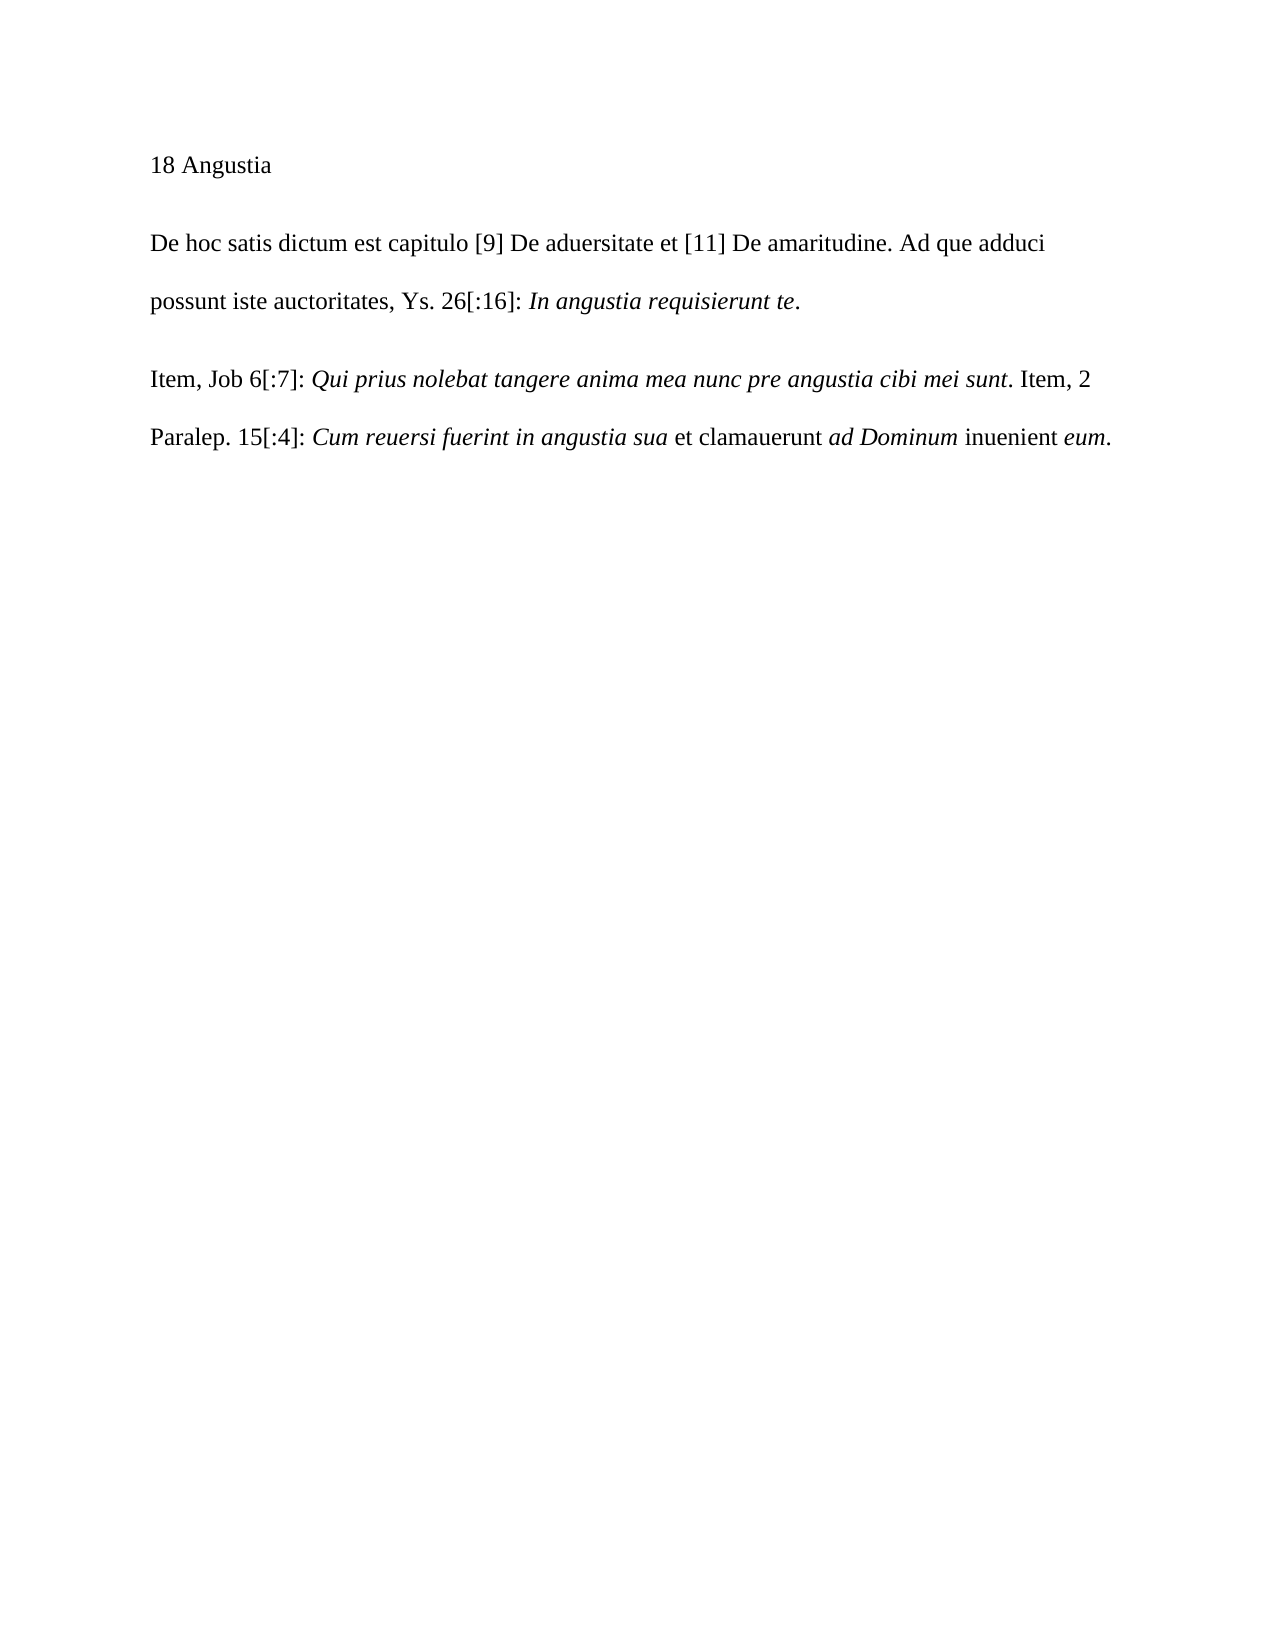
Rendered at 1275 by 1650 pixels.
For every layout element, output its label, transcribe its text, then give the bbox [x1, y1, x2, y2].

text Item, Job 6[:7]: Qui prius nolebat tangere anima mea nunc pre angustia cibi mei sunt. Item, 2 Paralep. 15[:4]: Cum reuersi fuerint in angustia sua et clamauerunt ad Dominum inuenient eum. [150, 364, 1125, 450]
text 18 Angustia [150, 150, 1125, 179]
text De hoc satis dictum est capitulo [9] De aduersitate et [11] De amaritudine. Ad que adduci possunt iste auctoritates, Ys. 26[:16]: In angustia requisierunt te. [150, 228, 1125, 314]
